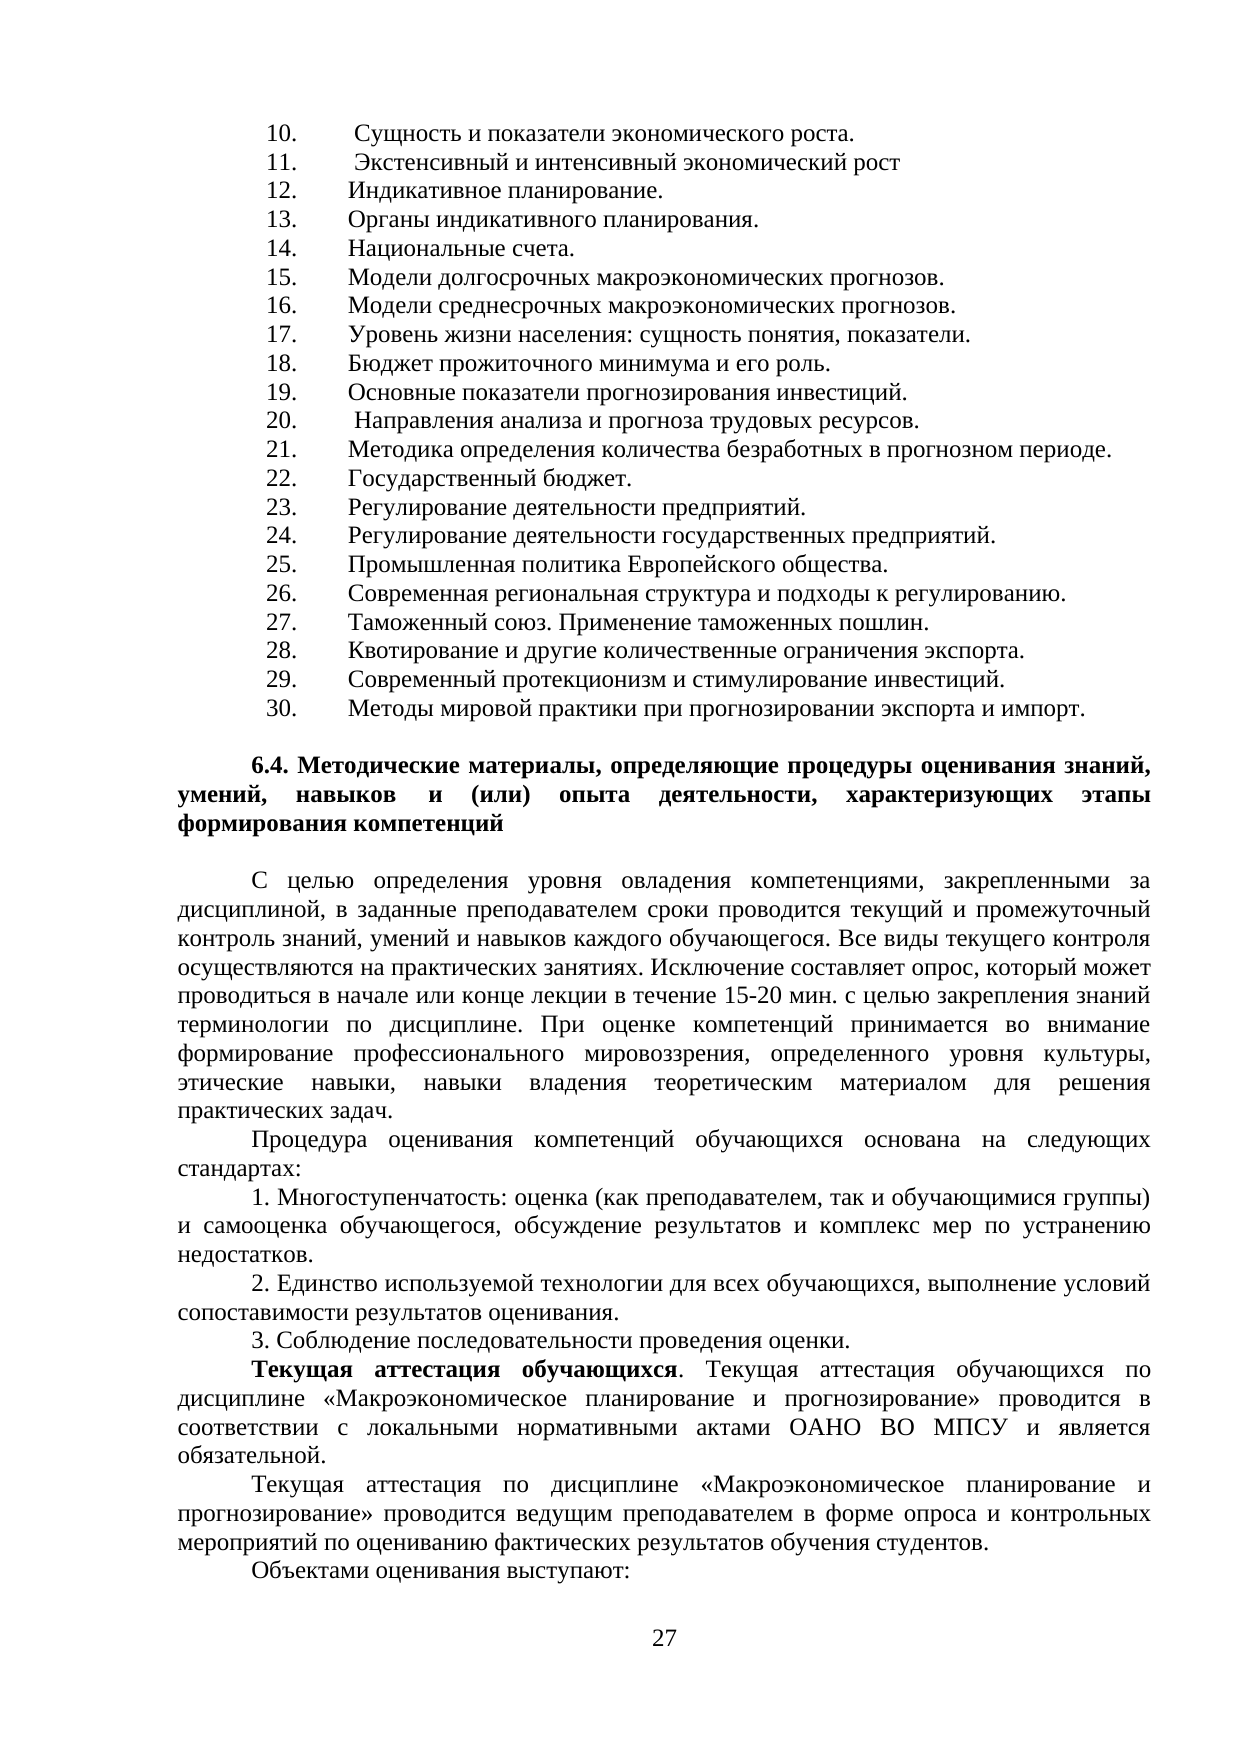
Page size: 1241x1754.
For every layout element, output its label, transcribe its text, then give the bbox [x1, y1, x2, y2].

list Основные показатели прогнозирования инвестиций. [177, 377, 1152, 406]
list Методика определения количества безработных в прогнозном периоде. [177, 434, 1152, 463]
list Экстенсивный и интенсивный экономический рост [177, 147, 1152, 176]
list Индикативное планирование. [177, 176, 1152, 204]
list Бюджет прожиточного минимума и его роль. [177, 348, 1152, 377]
list Модели среднесрочных макроэкономических прогнозов. [177, 291, 1152, 319]
list Регулирование деятельности государственных предприятий. [177, 521, 1152, 549]
text Процедура оценивания компетенций обучающихся основана на следующих стандартах: [177, 1124, 1152, 1182]
text Текущая аттестация обучающихся. Текущая аттестация обучающихся по дисциплине «Макроэкономическое планирование и прогнозирование» проводится в соответствии с локальными нормативными актами ОАНО ВО МПСУ и является обязательной. [177, 1354, 1152, 1469]
list 6.4. Методические материалы, определяющие процедуры оценивания знаний, умений, навыков и (или) опыта деятельности, характеризующих этапы формирования компетенций [177, 751, 1152, 837]
text 2. Единство используемой технологии для всех обучающихся, выполнение условий сопоставимости результатов оценивания. [177, 1268, 1152, 1326]
list Модели долгосрочных макроэкономических прогнозов. [177, 262, 1152, 291]
list Органы индикативного планирования. [177, 204, 1152, 233]
text Текущая аттестация по дисциплине «Макроэкономическое планирование и прогнозирование» проводится ведущим преподавателем в форме опроса и контрольных мероприятий по оцениванию фактических результатов обучения студентов. [177, 1469, 1152, 1556]
list Национальные счета. [177, 233, 1152, 262]
list Методы мировой практики при прогнозировании экспорта и импорт. [177, 693, 1152, 722]
text Объектами оценивания выступают: [177, 1556, 1152, 1584]
list Квотирование и другие количественные ограничения экспорта. [177, 636, 1152, 664]
list Промышленная политика Европейского общества. [177, 549, 1152, 578]
list Сущность и показатели экономического роста. [177, 118, 1152, 147]
list Современный протекционизм и стимулирование инвестиций. [177, 664, 1152, 693]
list Регулирование деятельности предприятий. [177, 492, 1152, 521]
text 3. Соблюдение последовательности проведения оценки. [177, 1326, 1152, 1354]
list Направления анализа и прогноза трудовых ресурсов. [177, 406, 1152, 434]
list Государственный бюджет. [177, 463, 1152, 492]
list Уровень жизни населения: сущность понятия, показатели. [177, 319, 1152, 348]
text 1. Многоступенчатость: оценка (как преподавателем, так и обучающимися группы) и самооценка обучающегося, обсуждение результатов и комплекс мер по устранению недостатков. [177, 1182, 1152, 1268]
list Таможенный союз. Применение таможенных пошлин. [177, 607, 1152, 636]
list Современная региональная структура и подходы к регулированию. [177, 578, 1152, 607]
text С целью определения уровня овладения компетенциями, закрепленными за дисциплиной, в заданные преподавателем сроки проводится текущий и промежуточный контроль знаний, умений и навыков каждого обучающегося. Все виды текущего контроля осуществляются на практических занятиях. Исключение составляет опрос, который может проводиться в начале или конце лекции в течение 15-20 мин. с целью закрепления знаний терминологии по дисциплине. При оценке компетенций принимается во внимание формирование профессионального мировоззрения, определенного уровня культуры, этические навыки, навыки владения теоретическим материалом для решения практических задач. [177, 866, 1152, 1124]
